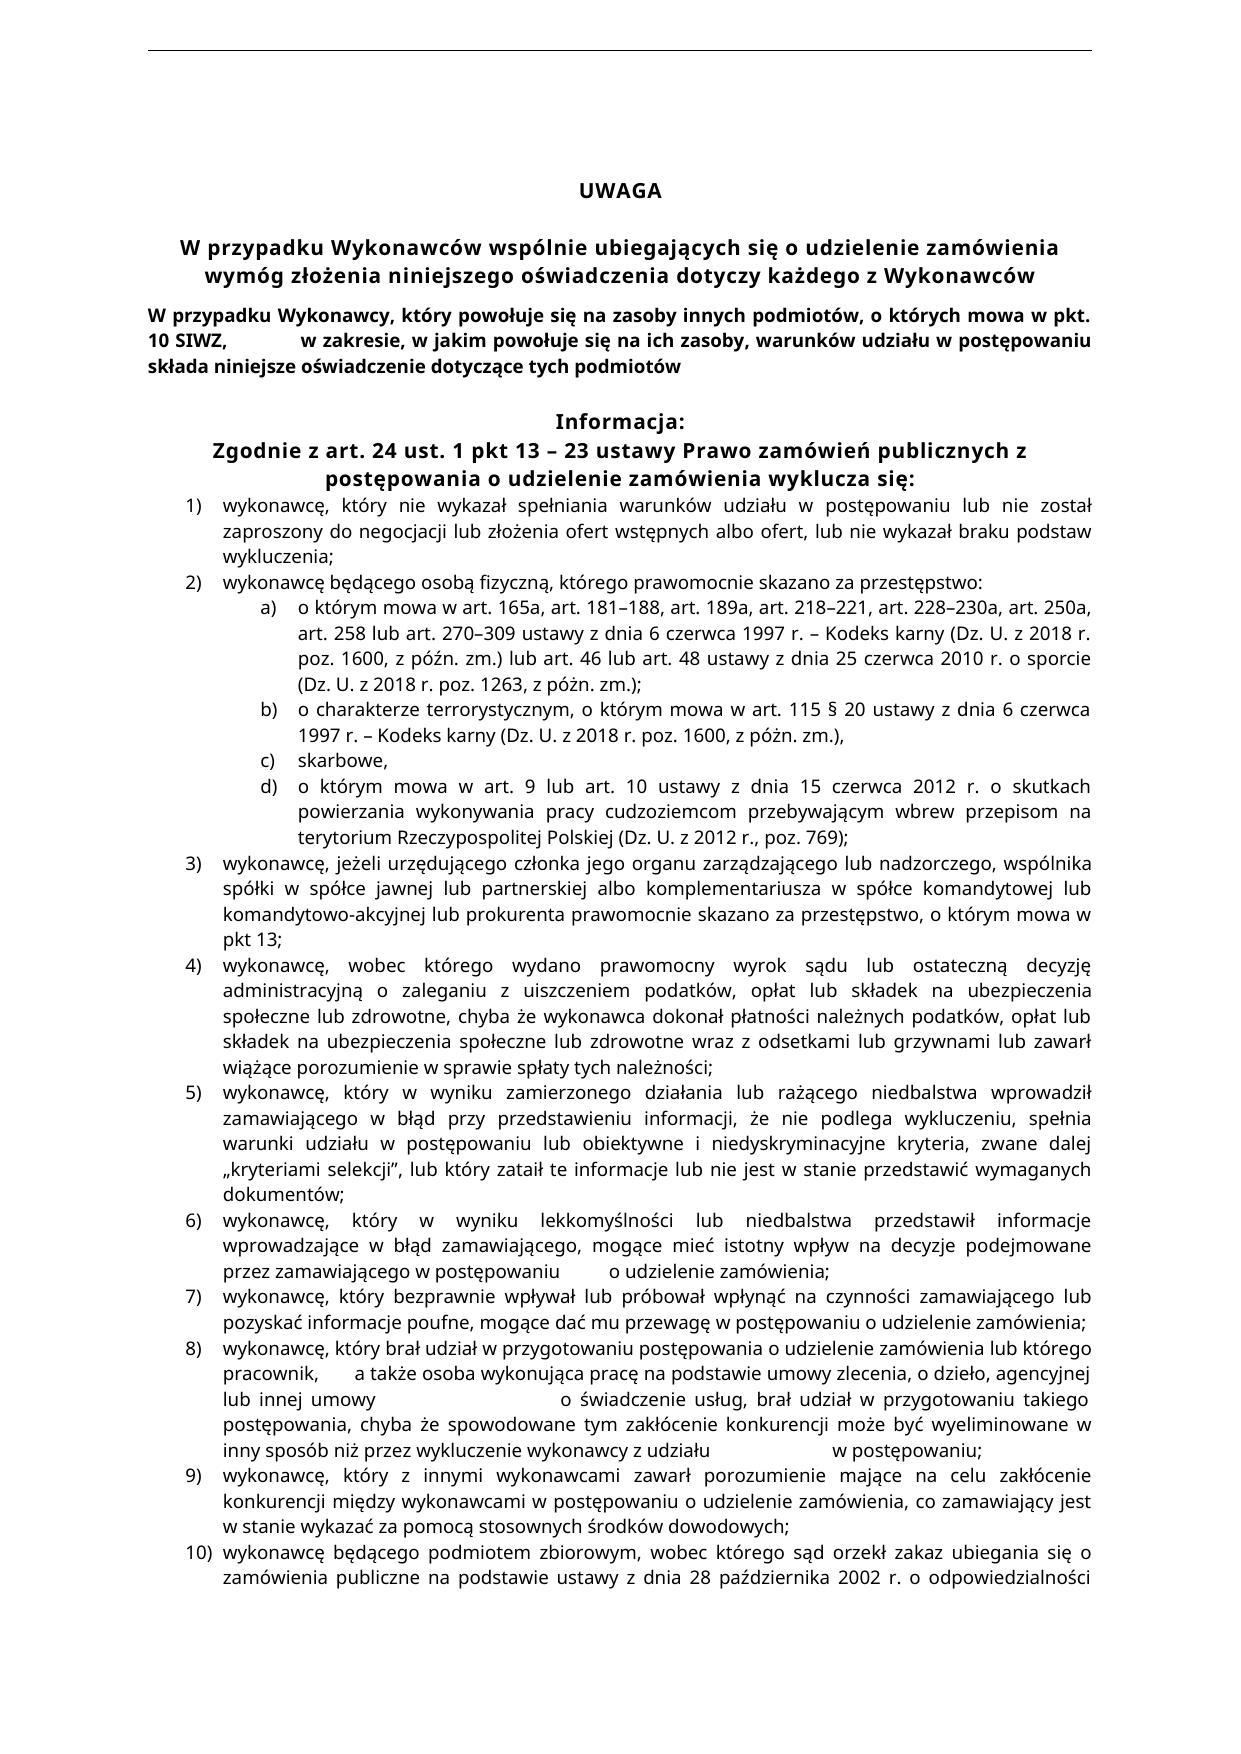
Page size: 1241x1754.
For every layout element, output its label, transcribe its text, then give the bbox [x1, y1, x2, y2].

text UWAGA [148, 176, 1092, 204]
list wykonawcę, który brał udział w przygotowaniu postępowania o udzielenie zamówienia lub którego pracownik, a także osoba wykonująca pracę na podstawie umowy zlecenia, o dzieło, agencyjnej lub innej umowy o świadczenie usług, brał udział w przygotowaniu takiego postępowania, chyba że spowodowane tym zakłócenie konkurencji może być wyeliminowane w inny sposób niż przez wykluczenie wykonawcy z udziału w postępowaniu; [185, 1335, 1092, 1462]
list o którym mowa w art. 165a, art. 181–188, art. 189a, art. 218–221, art. 228–230a, art. 250a, art. 258 lub art. 270–309 ustawy z dnia 6 czerwca 1997 r. – Kodeks karny (Dz. U. z 2018 r. poz. 1600, z późn. zm.) lub art. 46 lub art. 48 ustawy z dnia 25 czerwca 2010 r. o sporcie (Dz. U. z 2018 r. poz. 1263, z póżn. zm.); [260, 595, 1092, 697]
list wykonawcę, który nie wykazał spełniania warunków udziału w postępowaniu lub nie został zaproszony do negocjacji lub złożenia ofert wstępnych albo ofert, lub nie wykazał braku podstaw wykluczenia; [185, 493, 1092, 569]
list o którym mowa w art. 9 lub art. 10 ustawy z dnia 15 czerwca 2012 r. o skutkach powierzania wykonywania pracy cudzoziemcom przebywającym wbrew przepisom na terytorium Rzeczypospolitej Polskiej (Dz. U. z 2012 r., poz. 769); [260, 773, 1092, 850]
list wykonawcę będącego osobą fizyczną, którego prawomocnie skazano za przestępstwo: [185, 569, 1092, 595]
list skarbowe, [260, 748, 1092, 773]
list wykonawcę, jeżeli urzędującego członka jego organu zarządzającego lub nadzorczego, wspólnika spółki w spółce jawnej lub partnerskiej albo komplementariusza w spółce komandytowej lub komandytowo-akcyjnej lub prokurenta prawomocnie skazano za przestępstwo, o którym mowa w pkt 13; [185, 850, 1092, 952]
list wykonawcę, który w wyniku lekkomyślności lub niedbalstwa przedstawił informacje wprowadzające w błąd zamawiającego, mogące mieć istotny wpływ na decyzje podejmowane przez zamawiającego w postępowaniu o udzielenie zamówienia; [185, 1207, 1092, 1284]
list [185, 1539, 1092, 1590]
text Zgodnie z art. 24 ust. 1 pkt 13 – 23 ustawy Prawo zamówień publicznych z postępowania o udzielenie zamówienia wyklucza się: [148, 436, 1092, 493]
text W przypadku Wykonawcy, który powołuje się na zasoby innych podmiotów, o których mowa w pkt. 10 SIWZ, w zakresie, w jakim powołuje się na ich zasoby, warunków udziału w postępowaniu składa niniejsze oświadczenie dotyczące tych podmiotów [148, 302, 1092, 379]
text W przypadku Wykonawców wspólnie ubiegających się o udzielenie zamówienia wymóg złożenia niniejszego oświadczenia dotyczy każdego z Wykonawców [148, 233, 1092, 290]
list wykonawcę, który w wyniku zamierzonego działania lub rażącego niedbalstwa wprowadził zamawiającego w błąd przy przedstawieniu informacji, że nie podlega wykluczeniu, spełnia warunki udziału w postępowaniu lub obiektywne i niedyskryminacyjne kryteria, zwane dalej „kryteriami selekcji”, lub który zataił te informacje lub nie jest w stanie przedstawić wymaganych dokumentów; [185, 1079, 1092, 1207]
list o charakterze terrorystycznym, o którym mowa w art. 115 § 20 ustawy z dnia 6 czerwca 1997 r. – Kodeks karny (Dz. U. z 2018 r. poz. 1600, z póżn. zm.), [260, 697, 1092, 748]
list wykonawcę, wobec którego wydano prawomocny wyrok sądu lub ostateczną decyzję administracyjną o zaleganiu z uiszczeniem podatków, opłat lub składek na ubezpieczenia społeczne lub zdrowotne, chyba że wykonawca dokonał płatności należnych podatków, opłat lub składek na ubezpieczenia społeczne lub zdrowotne wraz z odsetkami lub grzywnami lub zawarł wiążące porozumienie w sprawie spłaty tych należności; [185, 952, 1092, 1079]
list wykonawcę, który z innymi wykonawcami zawarł porozumienie mające na celu zakłócenie konkurencji między wykonawcami w postępowaniu o udzielenie zamówienia, co zamawiający jest w stanie wykazać za pomocą stosownych środków dowodowych; [185, 1462, 1092, 1539]
list wykonawcę, który bezprawnie wpływał lub próbował wpłynąć na czynności zamawiającego lub pozyskać informacje poufne, mogące dać mu przewagę w postępowaniu o udzielenie zamówienia; [185, 1284, 1092, 1335]
text Informacja: [148, 407, 1092, 436]
